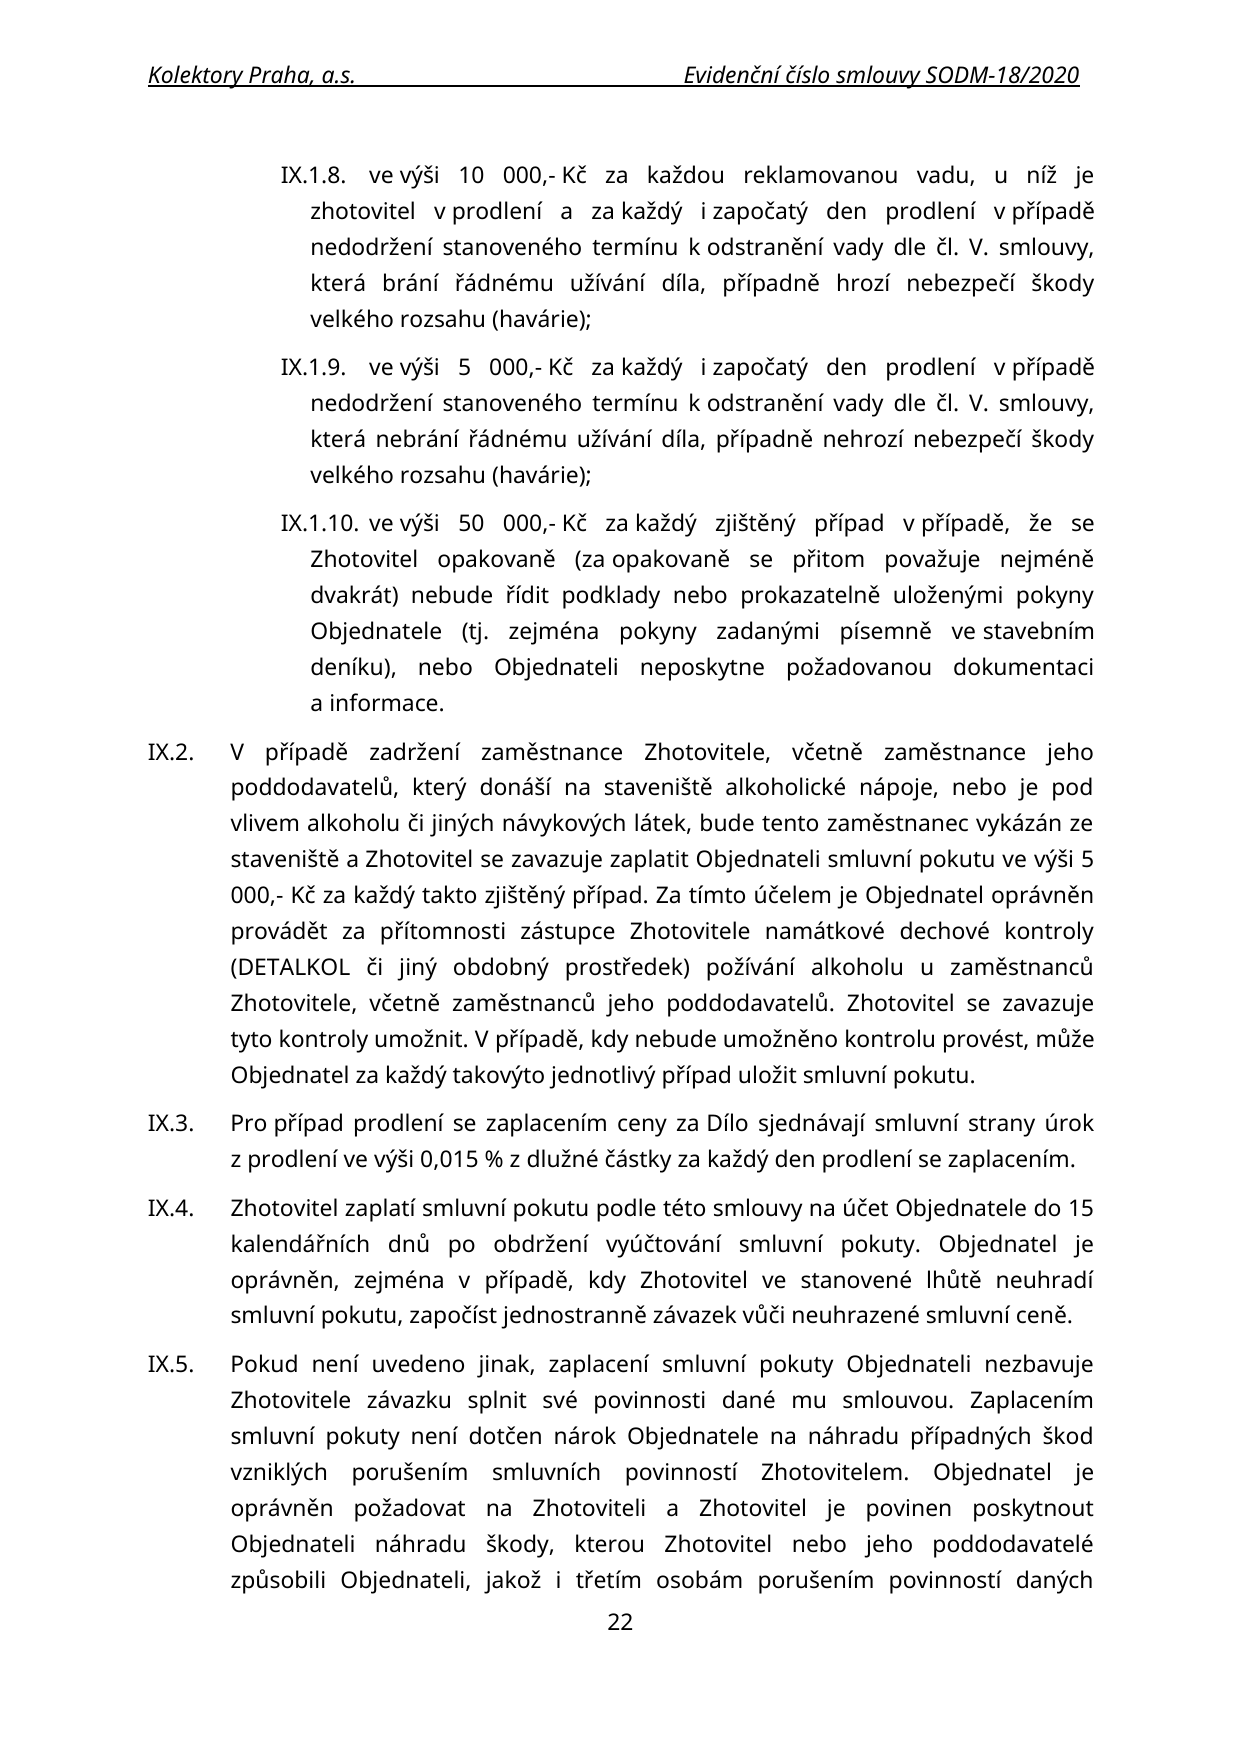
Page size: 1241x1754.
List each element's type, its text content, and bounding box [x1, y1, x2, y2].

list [148, 1348, 1095, 1595]
list ve výši 5 000,- Kč za každý i započatý den prodlení v případě nedodržení stanoveného termínu k odstranění vady dle čl. V. smlouvy, která nebrání řádnému užívání díla, případně nehrozí nebezpečí škody velkého rozsahu (havárie); [281, 351, 1095, 490]
list V případě zadržení zaměstnance Zhotovitele, včetně zaměstnance jeho poddodavatelů, který donáší na staveniště alkoholické nápoje, nebo je pod vlivem alkoholu či jiných návykových látek, bude tento zaměstnanec vykázán ze staveniště a Zhotovitel se zavazuje zaplatit Objednateli smluvní pokutu ve výši 5 000,- Kč za každý takto zjištěný případ. Za tímto účelem je Objednatel oprávněn provádět za přítomnosti zástupce Zhotovitele namátkové dechové kontroly (DETALKOL či jiný obdobný prostředek) požívání alkoholu u zaměstnanců Zhotovitele, včetně zaměstnanců jeho poddodavatelů. Zhotovitel se zavazuje tyto kontroly umožnit. V případě, kdy nebude umožněno kontrolu provést, může Objednatel za každý takovýto jednotlivý případ uložit smluvní pokutu. [148, 735, 1095, 1090]
list Pro případ prodlení se zaplacením ceny za Dílo sjednávají smluvní strany úrok z prodlení ve výši 0,015 % z dlužné částky za každý den prodlení se zaplacením. [148, 1107, 1095, 1174]
list Zhotovitel zaplatí smluvní pokutu podle této smlouvy na účet Objednatele do 15 kalendářních dnů po obdržení vyúčtování smluvní pokuty. Objednatel je oprávněn, zejména v případě, kdy Zhotovitel ve stanovené lhůtě neuhradí smluvní pokutu, započíst jednostranně závazek vůči neuhrazené smluvní ceně. [148, 1192, 1095, 1331]
list ve výši 50 000,- Kč za každý zjištěný případ v případě, že se Zhotovitel opakovaně (za opakovaně se přitom považuje nejméně dvakrát) nebude řídit podklady nebo prokazatelně uloženými pokyny Objednatele (tj. zejména pokyny zadanými písemně ve stavebním deníku), nebo Objednateli neposkytne požadovanou dokumentaci a informace. [281, 507, 1095, 718]
list ve výši 10 000,- Kč za každou reklamovanou vadu, u níž je zhotovitel v prodlení a za každý i započatý den prodlení v případě nedodržení stanoveného termínu k odstranění vady dle čl. V. smlouvy, která brání řádnému užívání díla, případně hrozí nebezpečí škody velkého rozsahu (havárie); [281, 159, 1095, 334]
